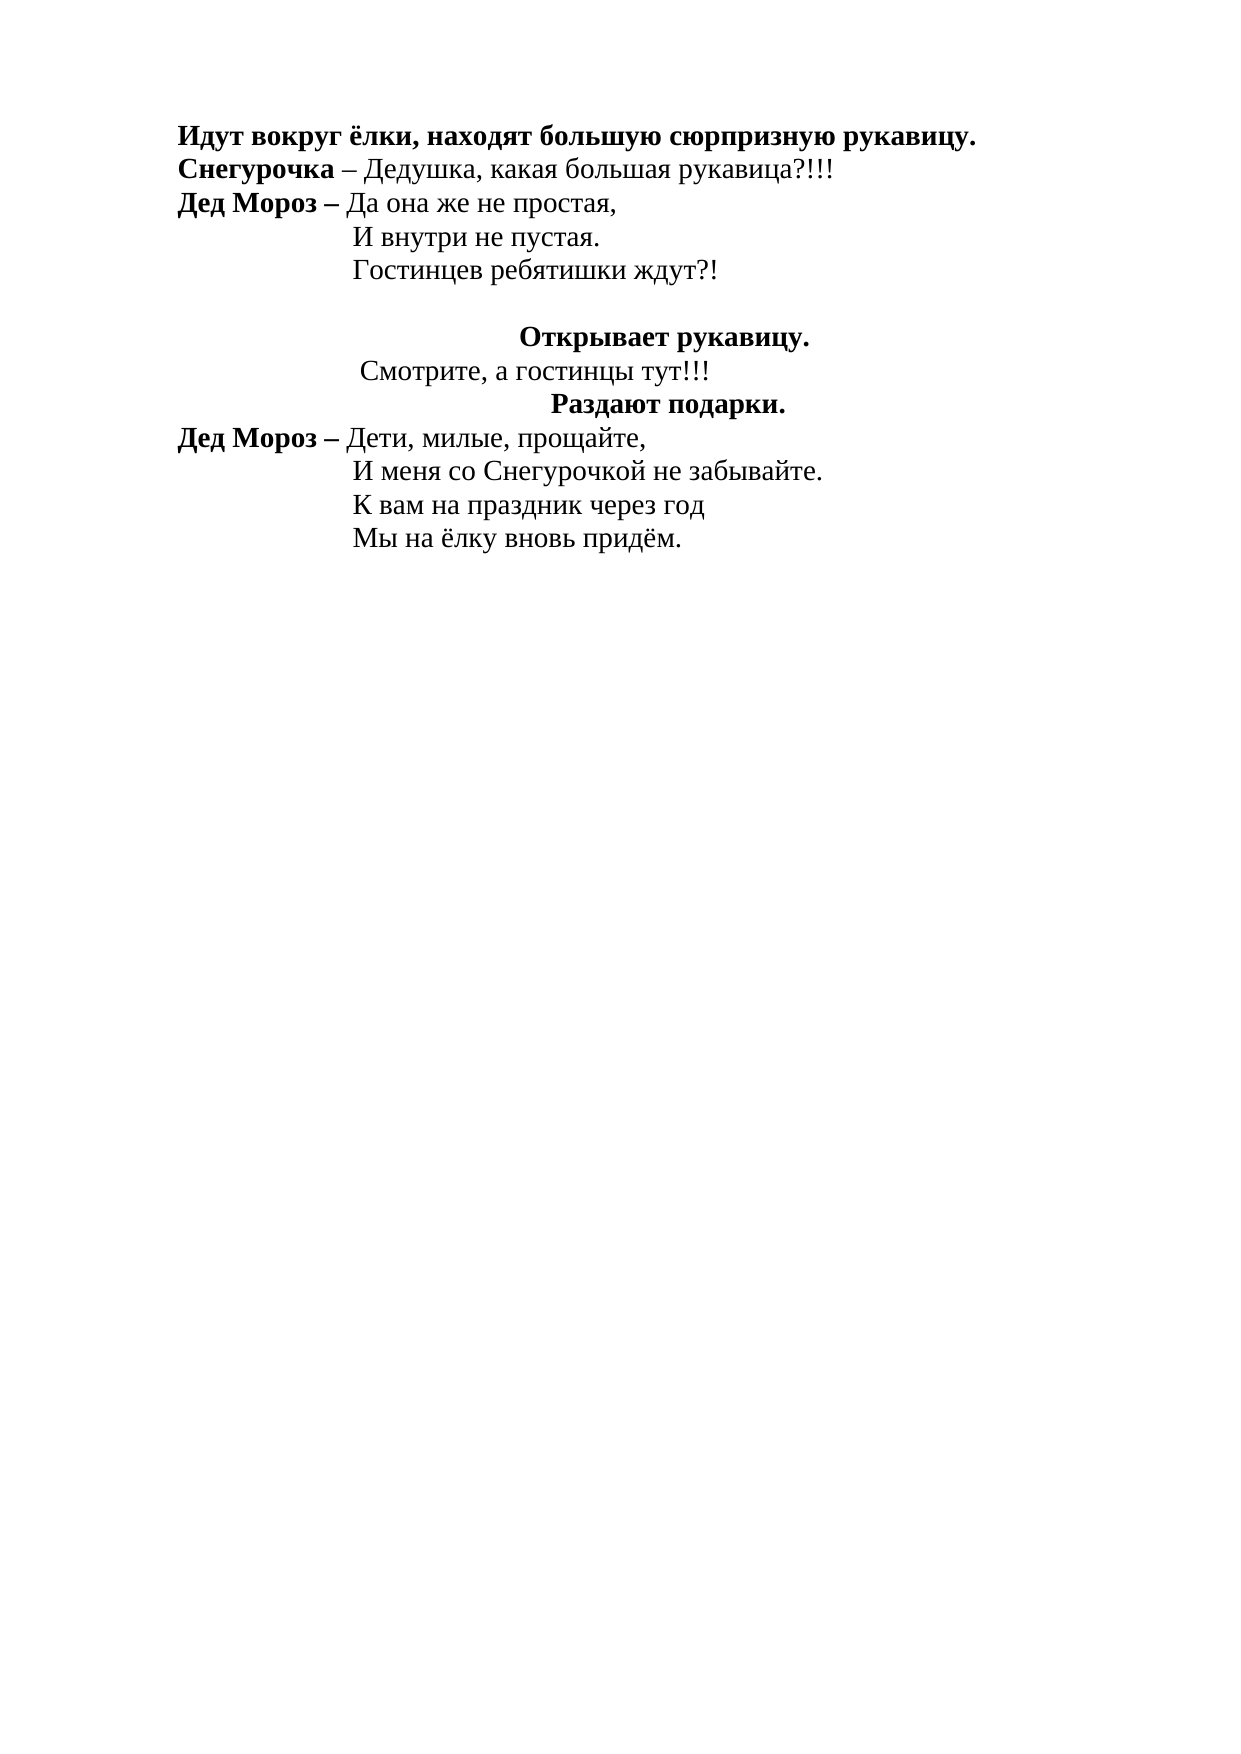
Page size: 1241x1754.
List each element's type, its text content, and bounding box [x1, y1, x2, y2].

text Дед Мороз – Дети, милые, прощайте, [177, 420, 1152, 453]
text Дед Мороз – Да она же не простая, [177, 185, 1152, 219]
text Открывает рукавицу. [177, 319, 1152, 353]
text Снегурочка – Дедушка, какая большая рукавица?!!! [177, 152, 1152, 185]
text Смотрите, а гостинцы тут!!! [177, 353, 1152, 386]
text Идут вокруг ёлки, находят большую сюрпризную рукавицу. [177, 118, 1152, 152]
text Раздают подарки. [177, 386, 1152, 420]
text И меня со Снегурочкой не забывайте. [177, 453, 1152, 487]
text Гостинцев ребятишки ждут?! [177, 252, 1152, 286]
text Мы на ёлку вновь придём. [177, 521, 1152, 554]
text И внутри не пустая. [177, 219, 1152, 252]
text К вам на праздник через год [177, 487, 1152, 521]
